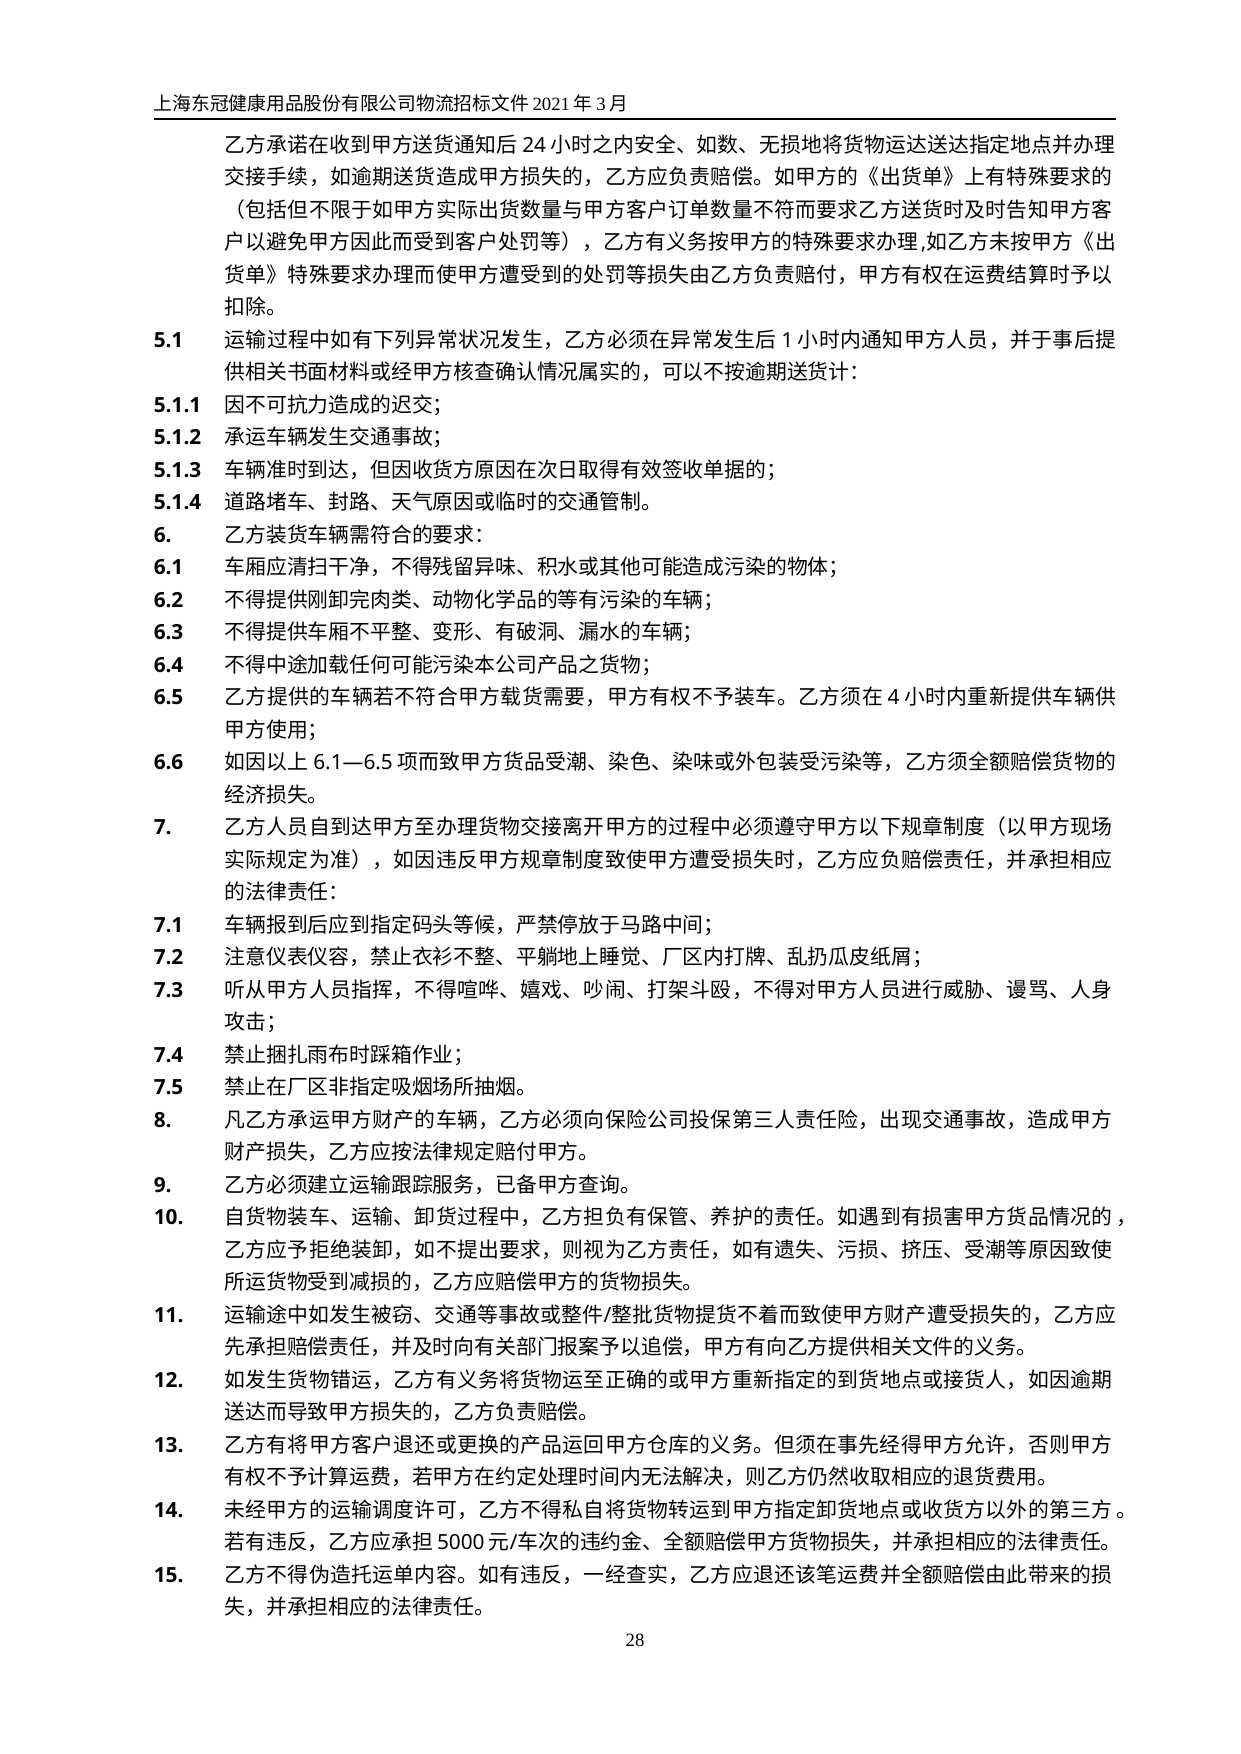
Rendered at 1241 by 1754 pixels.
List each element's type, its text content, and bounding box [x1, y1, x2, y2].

list 不得提供车厢不平整、变形、有破洞、漏水的车辆； [153, 614, 1116, 647]
list 运输途中如发生被窃、交通等事故或整件/整批货物提货不着而致使甲方财产遭受损失的，乙方应先承担赔偿责任，并及时向有关部门报案予以追偿，甲方有向乙方提供相关文件的义务。 [153, 1297, 1116, 1362]
list 因不可抗力造成的迟交； [153, 387, 1116, 419]
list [153, 127, 1116, 322]
list 不得提供刚卸完肉类、动物化学品的等有污染的车辆； [153, 582, 1116, 614]
list 乙方必须建立运输跟踪服务，已备甲方查询。 [153, 1167, 1116, 1199]
list 禁止在厂区非指定吸烟场所抽烟。 [153, 1069, 1116, 1102]
list 自货物装车、运输、卸货过程中，乙方担负有保管、养护的责任。如遇到有损害甲方货品情况的，乙方应予拒绝装卸，如不提出要求，则视为乙方责任，如有遗失、污损、挤压、受潮等原因致使所运货物受到减损的，乙方应赔偿甲方的货物损失。 [153, 1199, 1116, 1297]
list 承运车辆发生交通事故； [153, 419, 1116, 452]
list 注意仪表仪容，禁止衣衫不整、平躺地上睡觉、厂区内打牌、乱扔瓜皮纸屑； [153, 939, 1116, 972]
list 如因以上6.1—6.5项而致甲方货品受潮、染色、染味或外包装受污染等，乙方须全额赔偿货物的经济损失。 [153, 744, 1116, 809]
list 运输过程中如有下列异常状况发生，乙方必须在异常发生后1小时内通知甲方人员，并于事后提供相关书面材料或经甲方核查确认情况属实的，可以不按逾期送货计： [153, 322, 1116, 387]
list 乙方提供的车辆若不符合甲方载货需要，甲方有权不予装车。乙方须在4小时内重新提供车辆供甲方使用； [153, 679, 1116, 744]
list 乙方不得伪造托运单内容。如有违反，一经查实，乙方应退还该笔运费并全额赔偿由此带来的损失，并承担相应的法律责任。 [153, 1557, 1116, 1622]
list 凡乙方承运甲方财产的车辆，乙方必须向保险公司投保第三人责任险，出现交通事故，造成甲方财产损失，乙方应按法律规定赔付甲方。 [153, 1102, 1116, 1167]
list 车辆准时到达，但因收货方原因在次日取得有效签收单据的； [153, 452, 1116, 484]
list 乙方人员自到达甲方至办理货物交接离开甲方的过程中必须遵守甲方以下规章制度（以甲方现场实际规定为准），如因违反甲方规章制度致使甲方遭受损失时，乙方应负赔偿责任，并承担相应的法律责任： [153, 809, 1116, 907]
list 如发生货物错运，乙方有义务将货物运至正确的或甲方重新指定的到货地点或接货人，如因逾期送达而导致甲方损失的，乙方负责赔偿。 [153, 1362, 1116, 1427]
list 车厢应清扫干净，不得残留异味、积水或其他可能造成污染的物体； [153, 549, 1116, 582]
list 不得中途加载任何可能污染本公司产品之货物； [153, 647, 1116, 679]
list 未经甲方的运输调度许可，乙方不得私自将货物转运到甲方指定卸货地点或收货方以外的第三方。若有违反，乙方应承担5000元/车次的违约金、全额赔偿甲方货物损失，并承担相应的法律责任。 [153, 1492, 1116, 1557]
list 禁止捆扎雨布时踩箱作业； [153, 1037, 1116, 1069]
list 乙方装货车辆需符合的要求： [153, 517, 1116, 549]
list 车辆报到后应到指定码头等候，严禁停放于马路中间； [153, 907, 1116, 939]
list 乙方有将甲方客户退还或更换的产品运回甲方仓库的义务。但须在事先经得甲方允许，否则甲方有权不予计算运费，若甲方在约定处理时间内无法解决，则乙方仍然收取相应的退货费用。 [153, 1427, 1116, 1492]
list 听从甲方人员指挥，不得喧哗、嬉戏、吵闹、打架斗殴，不得对甲方人员进行威胁、谩骂、人身攻击； [153, 972, 1116, 1037]
list 道路堵车、封路、天气原因或临时的交通管制。 [153, 484, 1116, 517]
